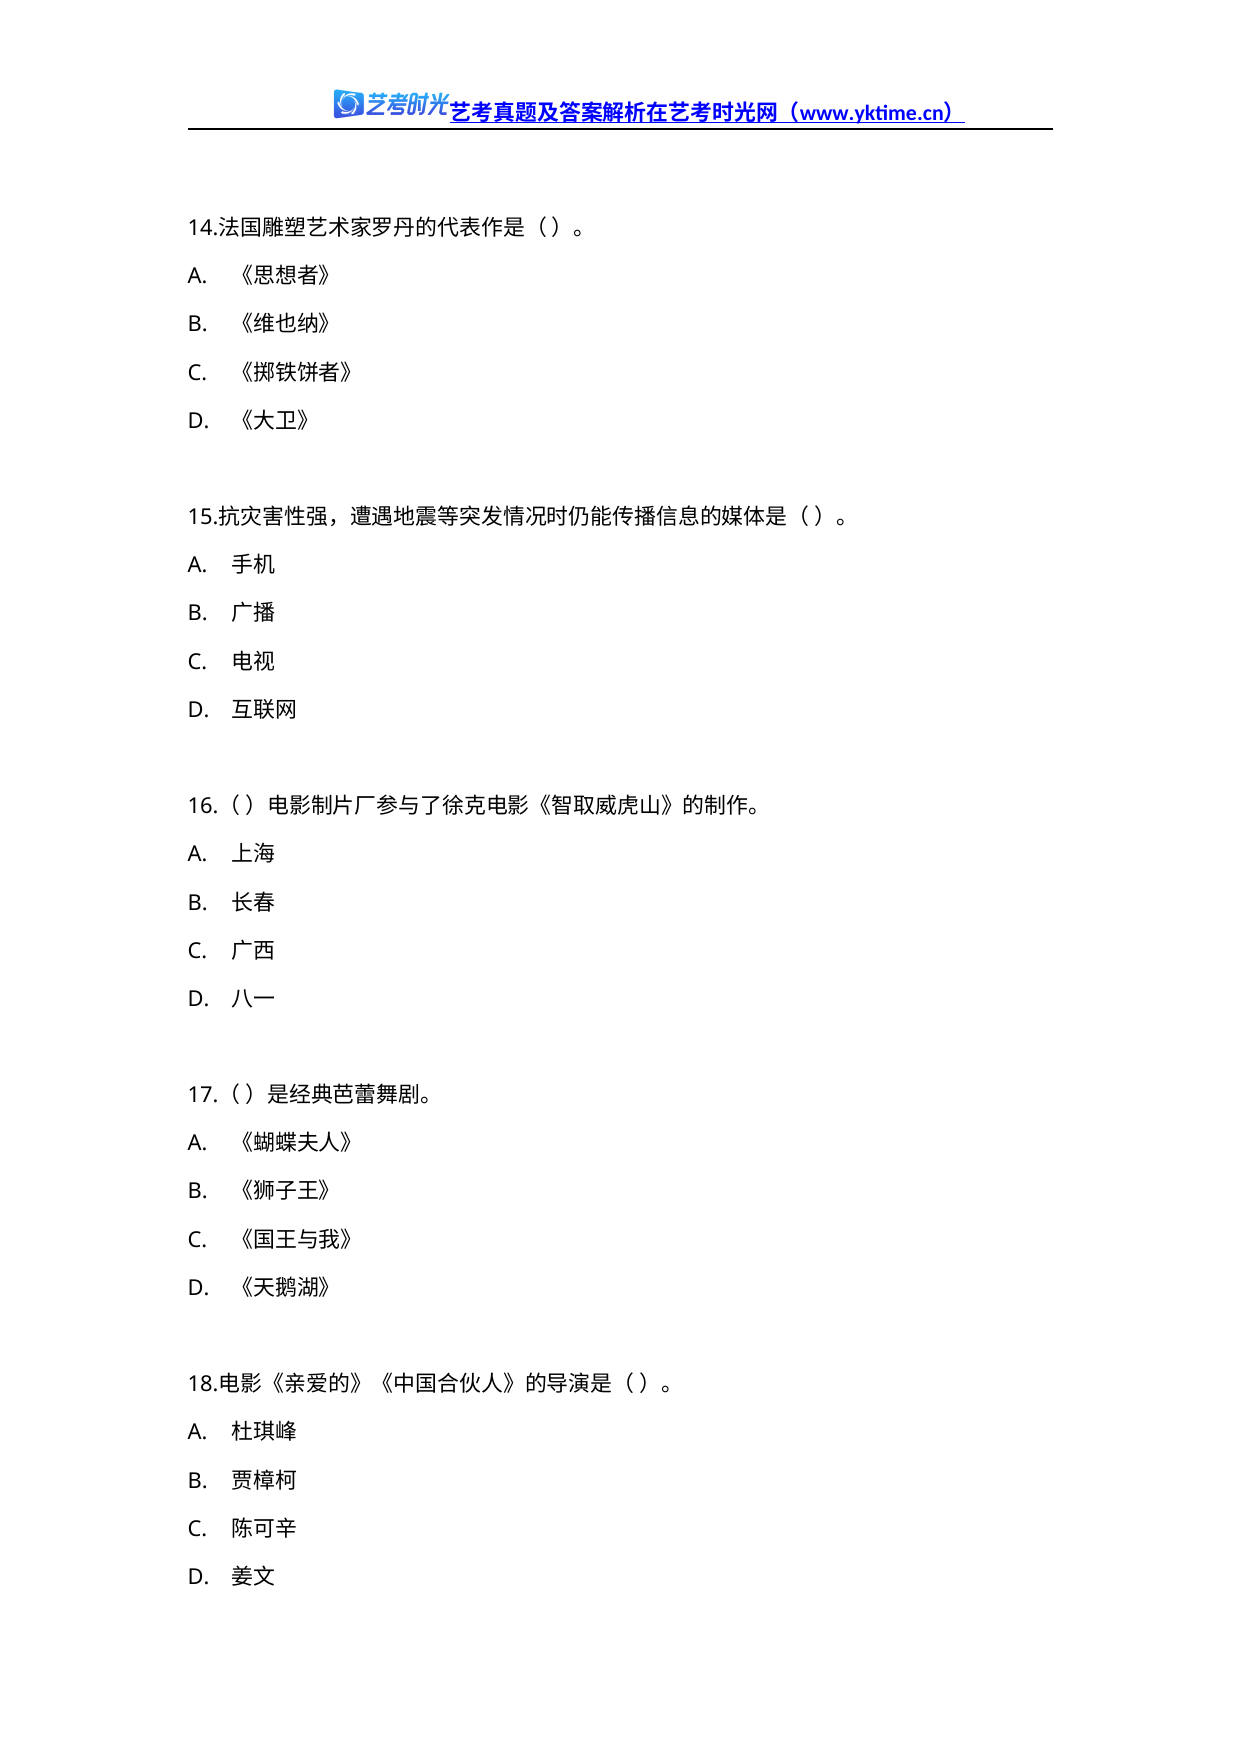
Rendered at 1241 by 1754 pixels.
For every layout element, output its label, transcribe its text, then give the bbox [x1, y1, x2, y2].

list 广西 [187, 932, 1053, 965]
text 18.电影《亲爱的》《中国合伙人》的导演是（ ）。 [187, 1366, 1053, 1398]
list 《思想者》 [187, 258, 1053, 290]
list 互联网 [187, 692, 1053, 724]
list 杜琪峰 [187, 1414, 1053, 1446]
list 八一 [187, 981, 1053, 1013]
list 姜文 [187, 1559, 1053, 1591]
list 长春 [187, 884, 1053, 917]
list 手机 [187, 547, 1053, 579]
list 《狮子王》 [187, 1173, 1053, 1206]
list 贾樟柯 [187, 1462, 1053, 1495]
list 电视 [187, 643, 1053, 676]
text 16.（ ）电影制片厂参与了徐克电影《智取威虎山》的制作。 [187, 787, 1053, 820]
list 《国王与我》 [187, 1222, 1053, 1254]
list 《掷铁饼者》 [187, 354, 1053, 387]
list 上海 [187, 836, 1053, 868]
list 《维也纳》 [187, 306, 1053, 338]
picture [333, 88, 450, 120]
list 陈可辛 [187, 1511, 1053, 1543]
text 17.（ ）是经典芭蕾舞剧。 [187, 1077, 1053, 1109]
list 《大卫》 [187, 403, 1053, 435]
list 广播 [187, 595, 1053, 628]
text 14.法国雕塑艺术家罗丹的代表作是（ ）。 [187, 209, 1053, 242]
text 15.抗灾害性强，遭遇地震等突发情况时仍能传播信息的媒体是（ ）。 [187, 498, 1053, 531]
list 《蝴蝶夫人》 [187, 1125, 1053, 1157]
list 《天鹅湖》 [187, 1270, 1053, 1302]
